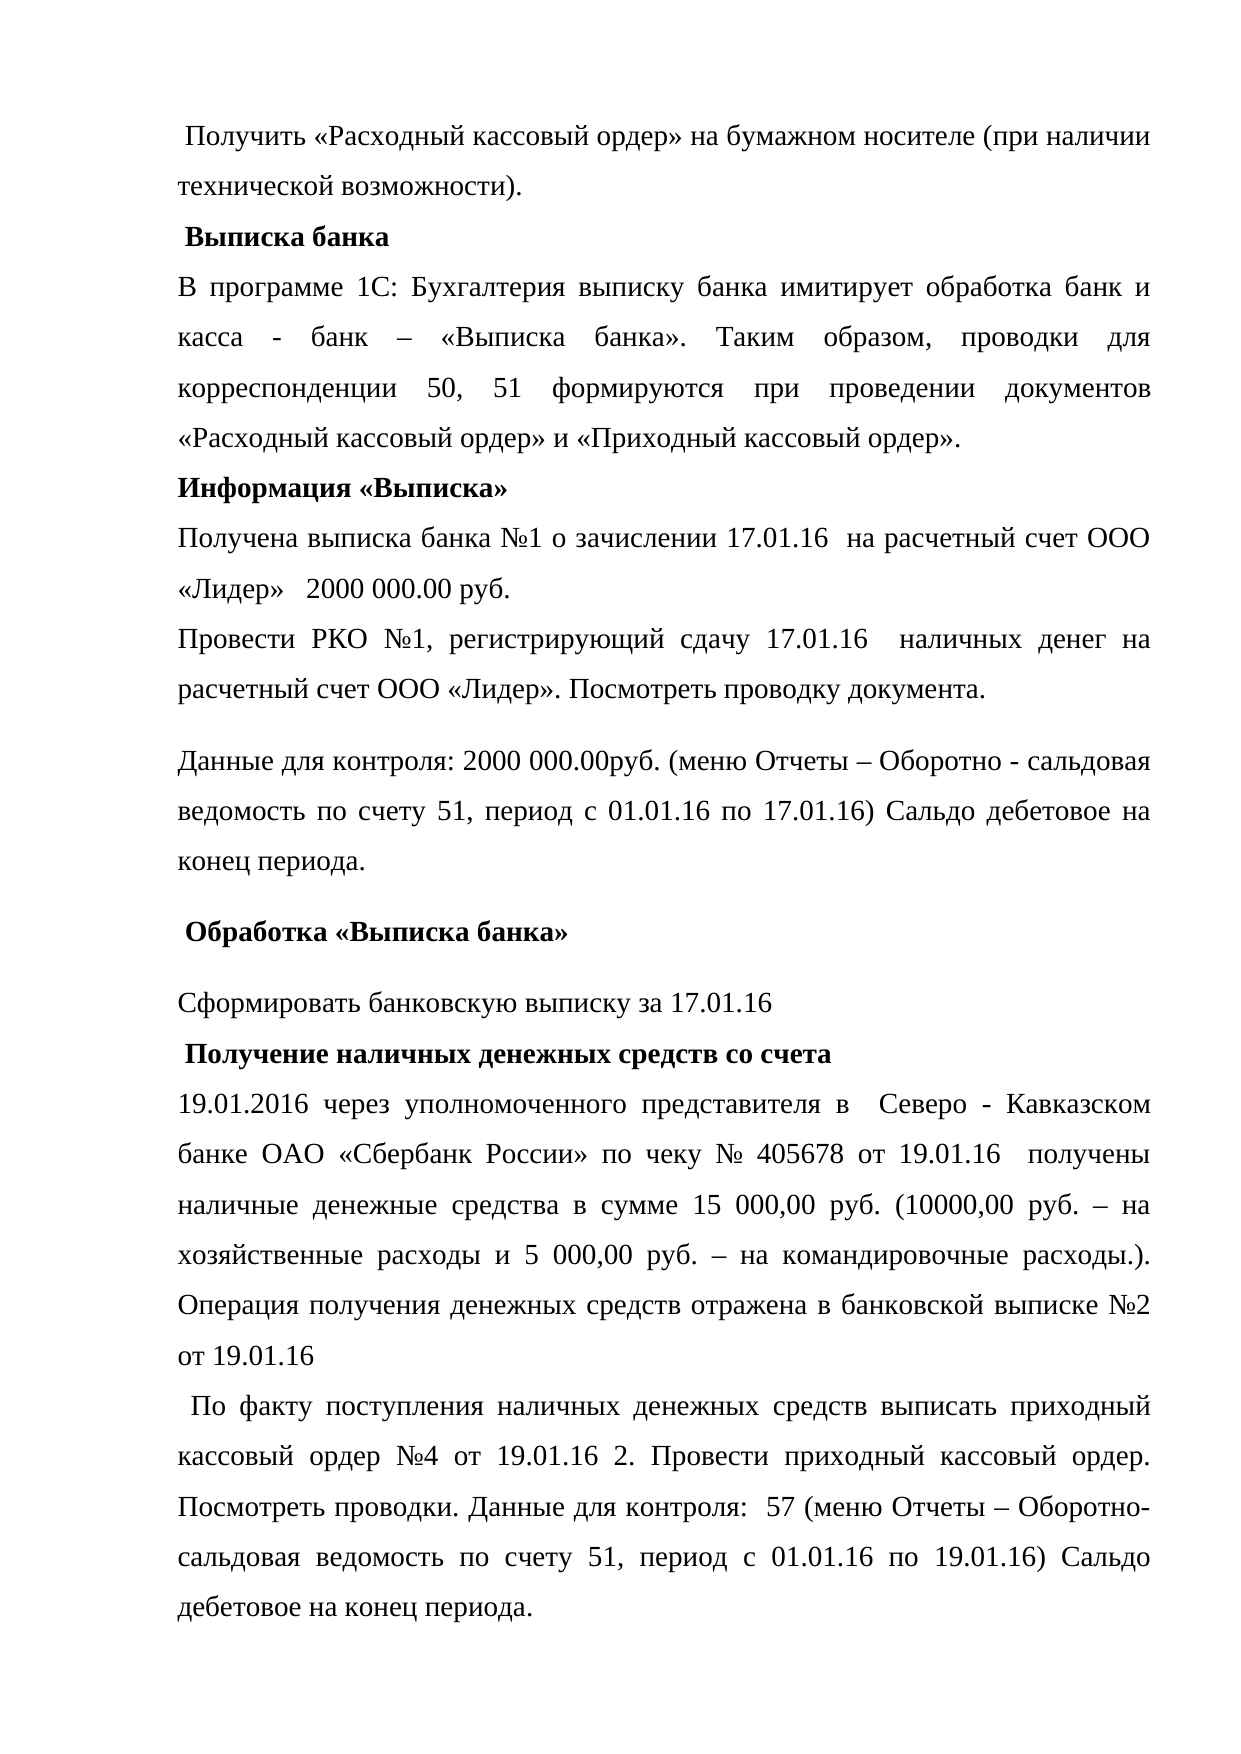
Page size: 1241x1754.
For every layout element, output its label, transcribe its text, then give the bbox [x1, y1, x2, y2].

text Получение наличных денежных средств со счета [177, 1036, 1152, 1069]
text По факту поступления наличных денежных средств выписать приходный кассовый ордер №4 от 19.01.16 2. Провести приходный кассовый ордер. Посмотреть проводки. Данные для контроля: 57 (меню Отчеты – Оборотно-сальдовая ведомость по счету 51, период с 01.01.16 по 19.01.16) Сальдо дебетовое на конец периода. [177, 1388, 1152, 1623]
text Обработка «Выписка банка» [177, 914, 1152, 948]
text Сформировать банковскую выписку за 17.01.16 [177, 986, 1152, 1019]
text 19.01.2016 через уполномоченного представителя в Северо - Кавказском банке ОАО «Сбербанк России» по чеку № 405678 от 19.01.16 получены наличные денежные средства в сумме 15 000,00 руб. (10000,00 руб. – на хозяйственные расходы и 5 000,00 руб. – на командировочные расходы.). Операция получения денежных средств отражена в банковской выписке №2 от 19.01.16 [177, 1086, 1152, 1371]
text Выписка банка [177, 219, 1152, 252]
text Провести РКО №1, регистрирующий сдачу 17.01.16 наличных денег на расчетный счет ООО «Лидер». Посмотреть проводку документа. [177, 621, 1152, 705]
text Получить «Расходный кассовый ордер» на бумажном носителе (при наличии технической возможности). [177, 118, 1152, 202]
text Получена выписка банка №1 о зачислении 17.01.16 на расчетный счет ООО «Лидер» 2000 000.00 руб. [177, 521, 1152, 604]
text Информация «Выписка» [177, 470, 1152, 504]
text Данные для контроля: 2000 000.00руб. (меню Отчеты – Оборотно - сальдовая ведомость по счету 51, период с 01.01.16 по 17.01.16) Сальдо дебетовое на конец периода. [177, 743, 1152, 877]
text В программе 1С: Бухгалтерия выписку банка имитирует обработка банк и касса - банк – «Выписка банка». Таким образом, проводки для корреспонденции 50, 51 формируются при проведении документов «Расходный кассовый ордер» и «Приходный кассовый ордер». [177, 269, 1152, 453]
